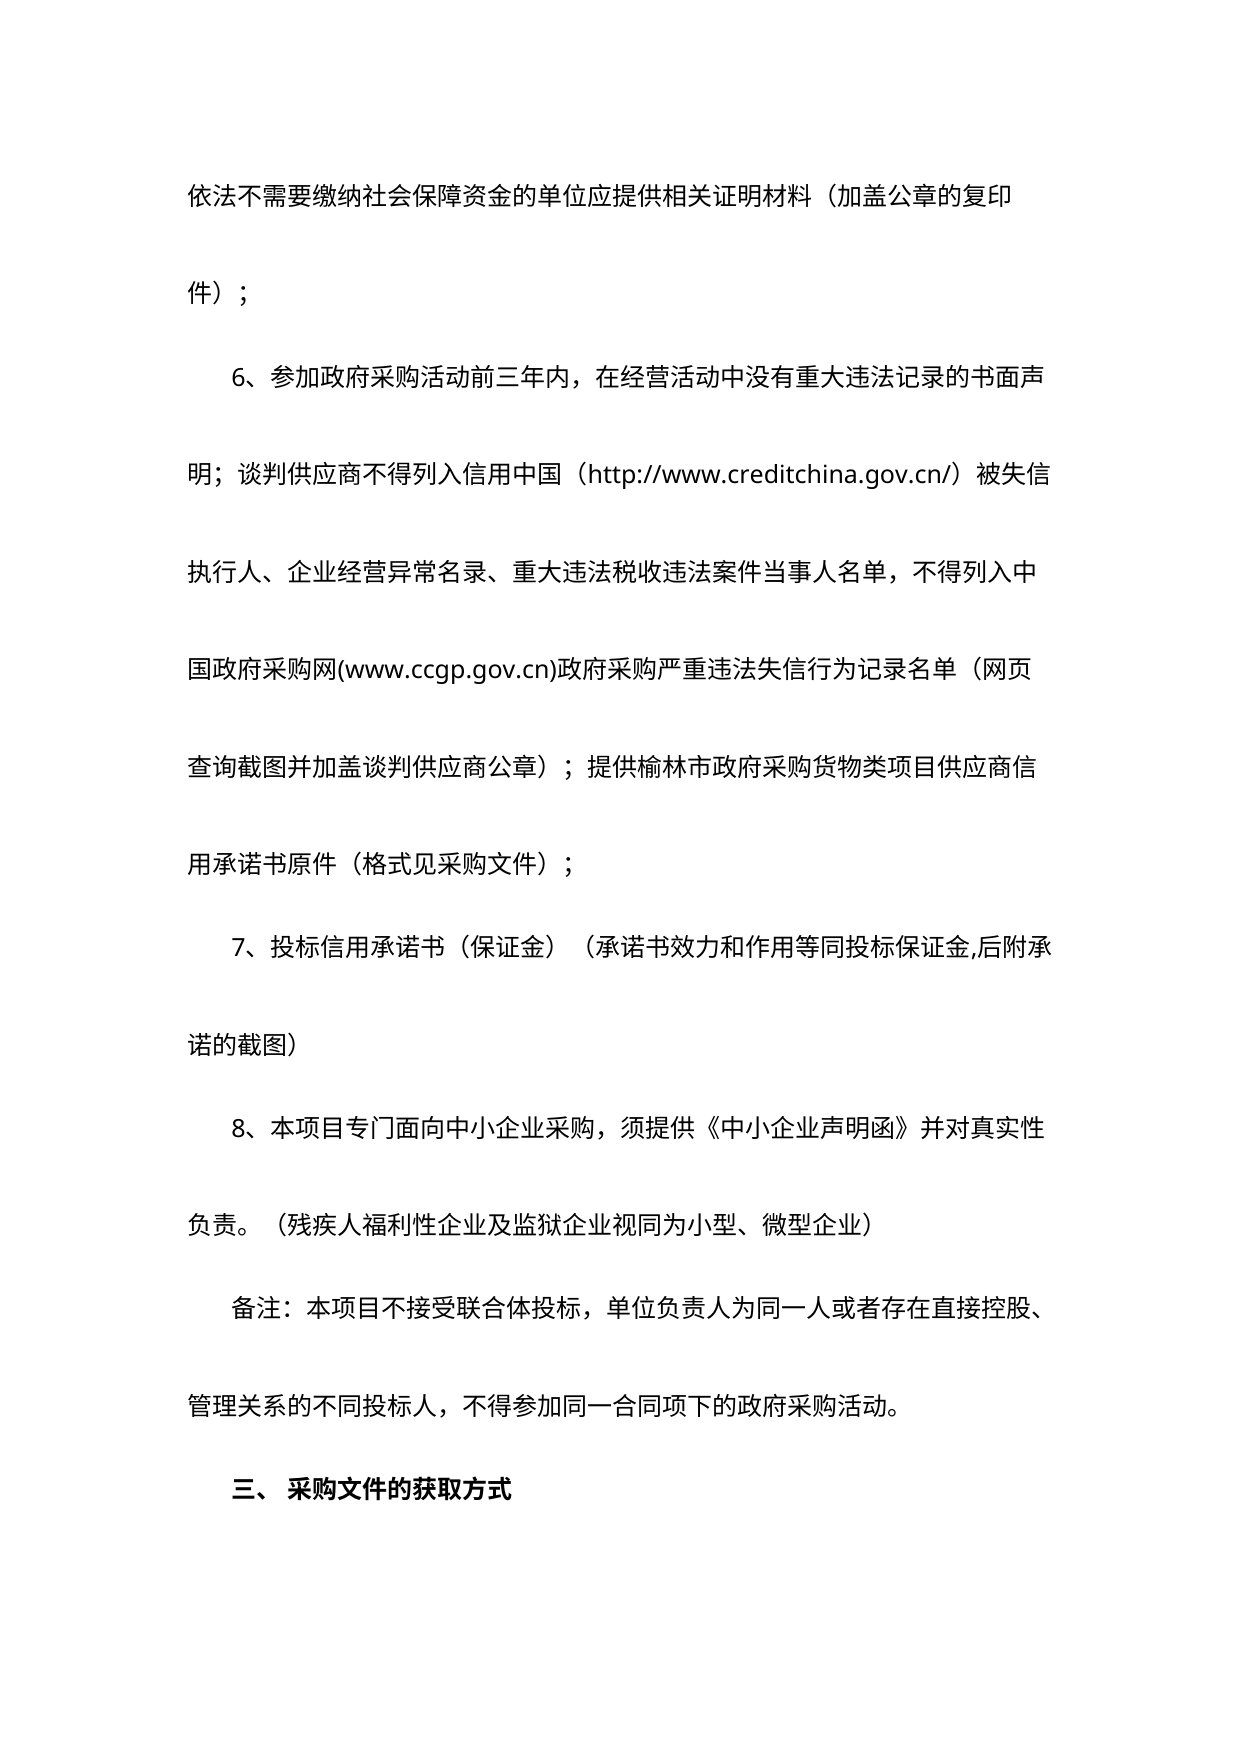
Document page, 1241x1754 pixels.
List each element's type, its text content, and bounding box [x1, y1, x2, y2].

text 8、本项目专门面向中小企业采购，须提供《中小企业声明函》并对真实性负责。（残疾人福利性企业及监狱企业视同为小型、微型企业） [187, 1094, 1053, 1256]
text 三、 采购文件的获取方式 [187, 1455, 1053, 1520]
text 7、投标信用承诺书（保证金）（承诺书效力和作用等同投标保证金,后附承诺的截图） [187, 913, 1053, 1076]
text 6、参加政府采购活动前三年内，在经营活动中没有重大违法记录的书面声明；谈判供应商不得列入信用中国（http://www.creditchina.gov.cn/）被失信执行人、企业经营异常名录、重大违法税收违法案件当事人名单，不得列入中国政府采购网(www.ccgp.gov.cn)政府采购严重违法失信行为记录名单（网页查询截图并加盖谈判供应商公章）；提供榆林市政府采购货物类项目供应商信用承诺书原件（格式见采购文件）； [187, 343, 1053, 895]
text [187, 162, 1053, 324]
text 备注：本项目不接受联合体投标，单位负责人为同一人或者存在直接控股、管理关系的不同投标人，不得参加同一合同项下的政府采购活动。 [187, 1274, 1053, 1437]
